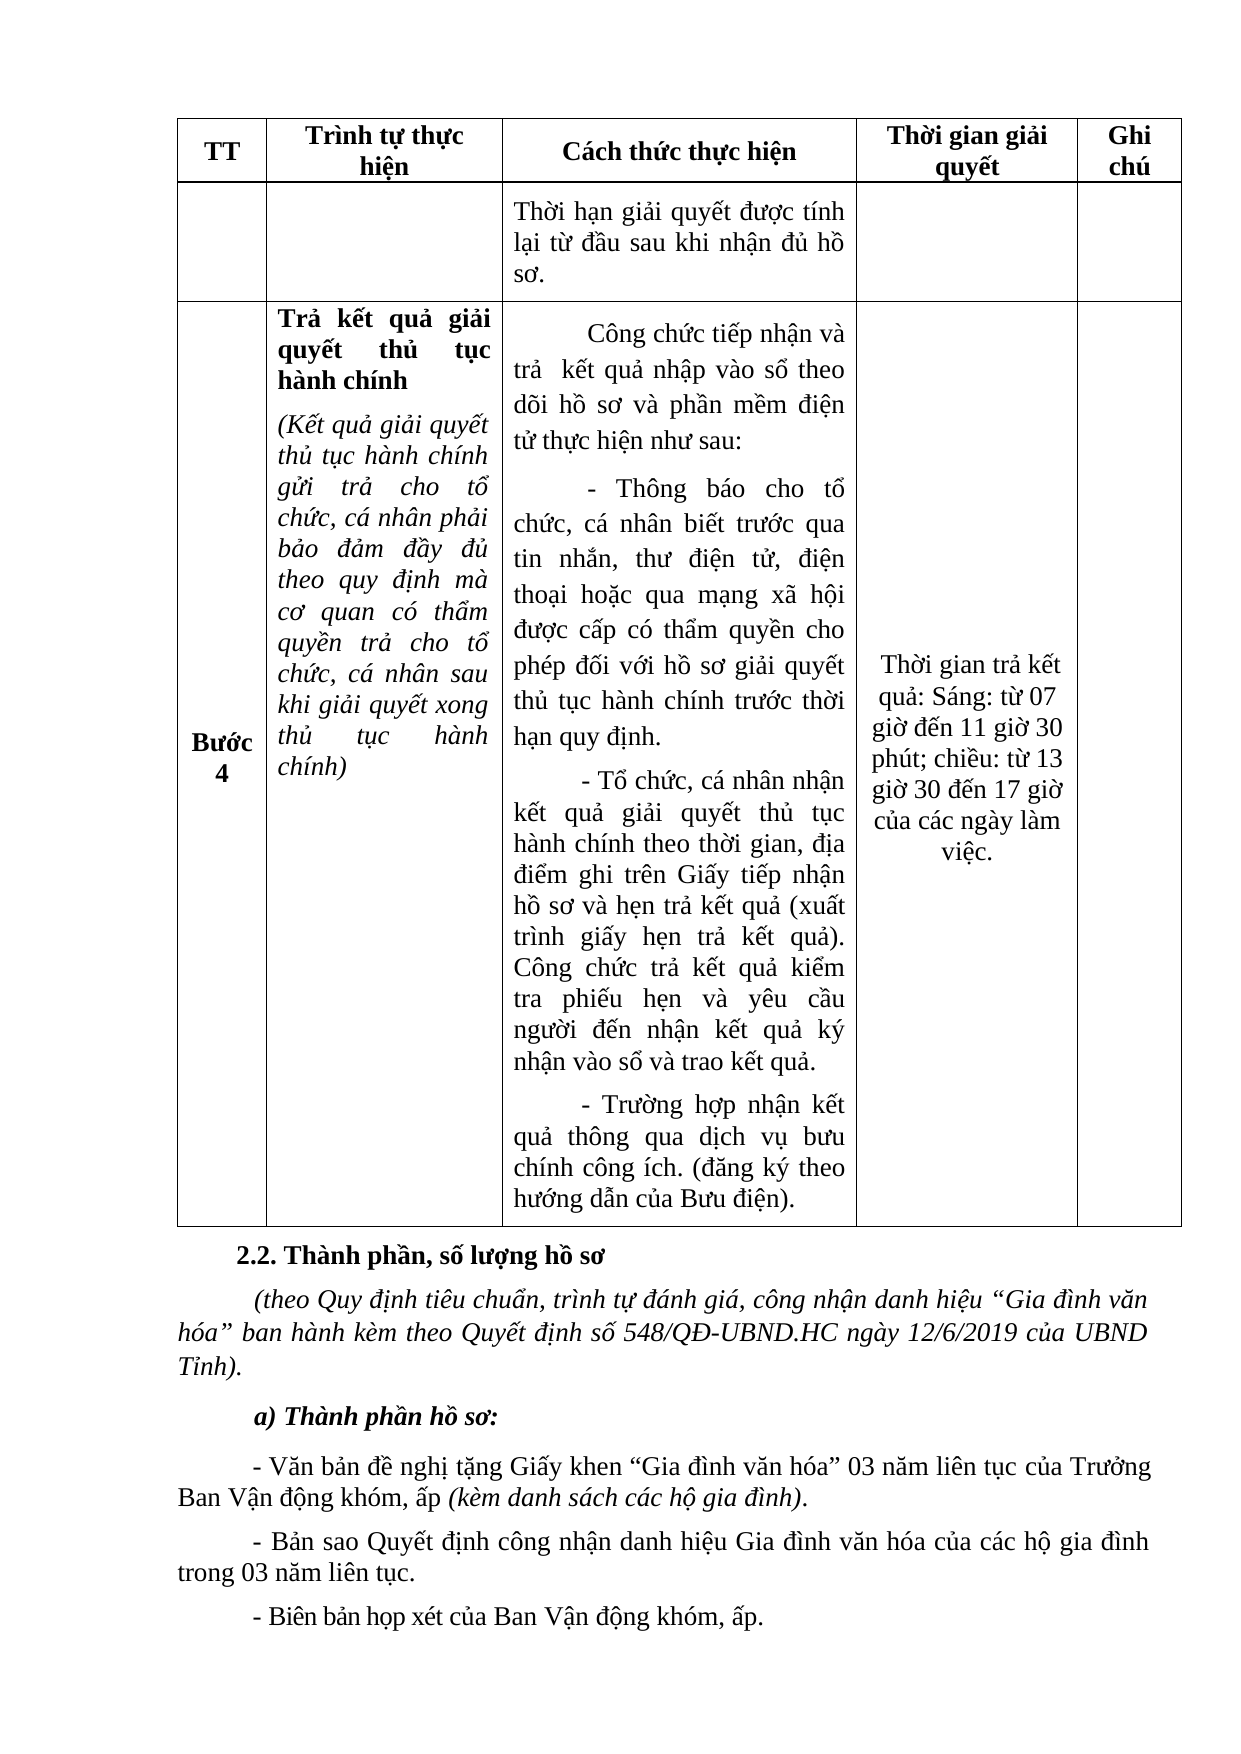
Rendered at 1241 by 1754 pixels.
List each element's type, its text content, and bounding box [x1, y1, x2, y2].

text 2.2. Thành phần, số lượng hồ sơ [177, 1239, 1152, 1270]
table_cell [1078, 183, 1181, 301]
text - Bản sao Quyết định công nhận danh hiệu Gia đình văn hóa của các hộ gia đình trong 03 năm liên tục. [177, 1525, 1152, 1587]
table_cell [503, 183, 856, 301]
table_cell Công chức tiếp nhận và trả kết quả nhập vào sổ theo dõi hồ sơ và phần mềm điện tử thực hiện như sau: - Thông báo cho tổ chức, cá nhân biết trước qua tin nhắn, thư điện tử, điện thoại hoặc qua mạng xã hội được cấp có thẩm quyền cho phép đối với hồ sơ giải quyết thủ tục hành chính trước thời hạn quy định. - Tổ chức, cá nhân nhận kết quả giải quyết thủ tục hành chính theo thời gian, địa điểm ghi trên Giấy tiếp nhận hồ sơ và hẹn trả kết quả (xuất trình giấy hẹn trả kết quả). Công chức trả kết quả kiểm tra phiếu hẹn và yêu cầu người đến nhận kết quả ký nhận vào sổ và trao kết quả. - Trường hợp nhận kết quả thông qua dịch vụ bưu chính công ích. (đăng ký theo hướng dẫn của Bưu điện). [503, 302, 856, 1226]
text - Văn bản đề nghị tặng Giấy khen “Gia đình văn hóa” 03 năm liên tục của Trưởng Ban Vận động khóm, ấp (kèm danh sách các hộ gia đình). [177, 1450, 1152, 1512]
table_header TT [178, 119, 266, 181]
text - Biên bản họp xét của Ban Vận động khóm, ấp. [177, 1600, 1152, 1631]
text (theo Quy định tiêu chuẩn, trình tự đánh giá, công nhận danh hiệu “Gia đình văn hóa” ban hành kèm theo Quyết định số 548/QĐ-UBND.HC ngày 12/6/2019 của UBND Tỉnh). [177, 1283, 1152, 1381]
text a) Thành phần hồ sơ: [177, 1400, 1152, 1431]
table_cell Bước 4 [178, 302, 266, 1226]
table_header Trình tự thực hiện [267, 119, 502, 181]
table_cell Thời gian trả kết quả: Sáng: từ 07 giờ đến 11 giờ 30 phút; chiều: từ 13 giờ 30 đến 17 giờ của các ngày làm việc. [857, 302, 1077, 1226]
table_header Thời gian giải quyết [857, 119, 1077, 181]
table_cell Trả kết quả giải quyết thủ tục hành chính (Kết quả giải quyết thủ tục hành chính gửi trả cho tổ chức, cá nhân phải bảo đảm đầy đủ theo quy định mà cơ quan có thẩm quyền trả cho tổ chức, cá nhân sau khi giải quyết xong thủ tục hành chính) [267, 302, 502, 1226]
table_header Cách thức thực hiện [503, 119, 856, 181]
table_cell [857, 183, 1077, 301]
table_cell [1078, 302, 1181, 1226]
table_header Ghi chú [1078, 119, 1181, 181]
